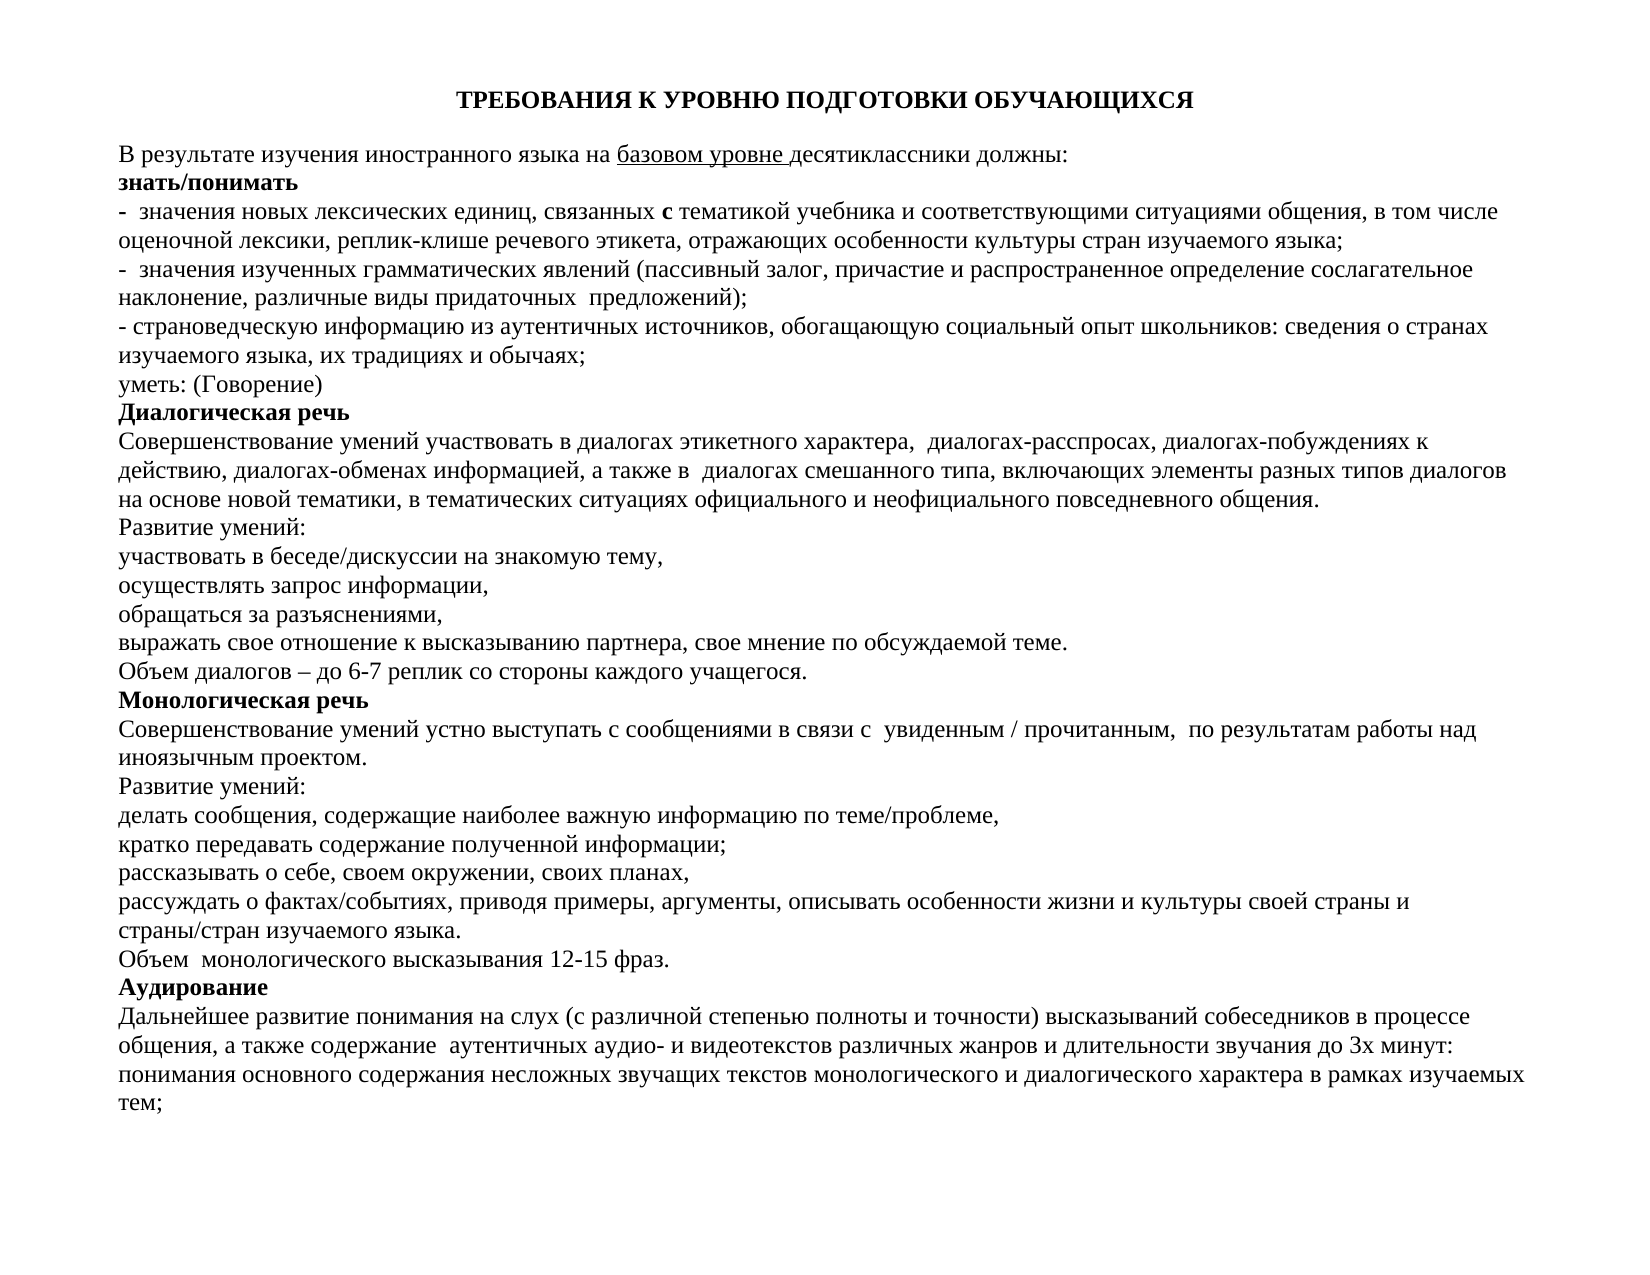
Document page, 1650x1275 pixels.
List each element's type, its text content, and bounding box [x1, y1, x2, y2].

text кратко передавать содержание полученной информации; [118, 829, 1532, 857]
text ТРЕБОВАНИЯ К УРОВНЮ ПОДГОТОВКИ ОБУЧАЮЩИХСЯ [118, 85, 1532, 113]
text понимания основного содержания несложных звучащих текстов монологического и диалогического характера в рамках изучаемых тем; [118, 1059, 1532, 1116]
text Развитие умений: [118, 512, 1532, 541]
text Объем монологического высказывания 12-15 фраз. [118, 944, 1532, 972]
text обращаться за разъяснениями, [118, 599, 1532, 627]
text Монологическая речь [118, 685, 1532, 714]
text Аудирование [118, 972, 1532, 1001]
text участвовать в беседе/дискуссии на знакомую тему, [118, 541, 1532, 570]
text Объем диалогов – до 6-7 реплик со стороны каждого учащегося. [118, 656, 1532, 685]
text Совершенствование умений устно выступать с сообщениями в связи с увиденным / прочитанным, по результатам работы над иноязычным проектом. [118, 714, 1532, 771]
text рассказывать о себе, своем окружении, своих планах, [118, 857, 1532, 886]
text - страноведческую информацию из аутентичных источников, обогащающую социальный опыт школьников: сведения о странах изучаемого языка, их традициях и обычаях; уметь: (Говорение) [118, 311, 1532, 397]
text осуществлять запрос информации, [118, 570, 1532, 599]
text - значения изученных грамматических явлений (пассивный залог, причастие и распространенное определение сослагательное наклонение, различные виды придаточных предложений); [118, 254, 1532, 311]
text делать сообщения, содержащие наиболее важную информацию по теме/проблеме, [118, 800, 1532, 829]
text Диалогическая речь [118, 397, 1532, 426]
text В результате изучения иностранного языка на базовом уровне десятиклассники должны: знать/понимать - значения новых лексических единиц, связанных с тематикой учебника и соответствующими ситуациями общения, в том числе оценочной лексики, реплик-клише речевого этикета, отражающих особенности культуры стран изучаемого языка; [118, 139, 1532, 254]
text рассуждать о фактах/событиях, приводя примеры, аргументы, описывать особенности жизни и культуры своей страны и страны/стран изучаемого языка. [118, 886, 1532, 944]
text Развитие умений: [118, 771, 1532, 800]
text выражать свое отношение к высказыванию партнера, свое мнение по обсуждаемой теме. [118, 627, 1532, 656]
text Дальнейшее развитие понимания на слух (с различной степенью полноты и точности) высказываний собеседников в процессе общения, а также содержание аутентичных аудио- и видеотекстов различных жанров и длительности звучания до 3х минут: [118, 1001, 1532, 1059]
text Совершенствование умений участвовать в диалогах этикетного характера, диалогах-расспросах, диалогах-побуждениях к действию, диалогах-обменах информацией, а также в диалогах смешанного типа, включающих элементы разных типов диалогов на основе новой тематики, в тематических ситуациях официального и неофициального повседневного общения. [118, 426, 1532, 512]
